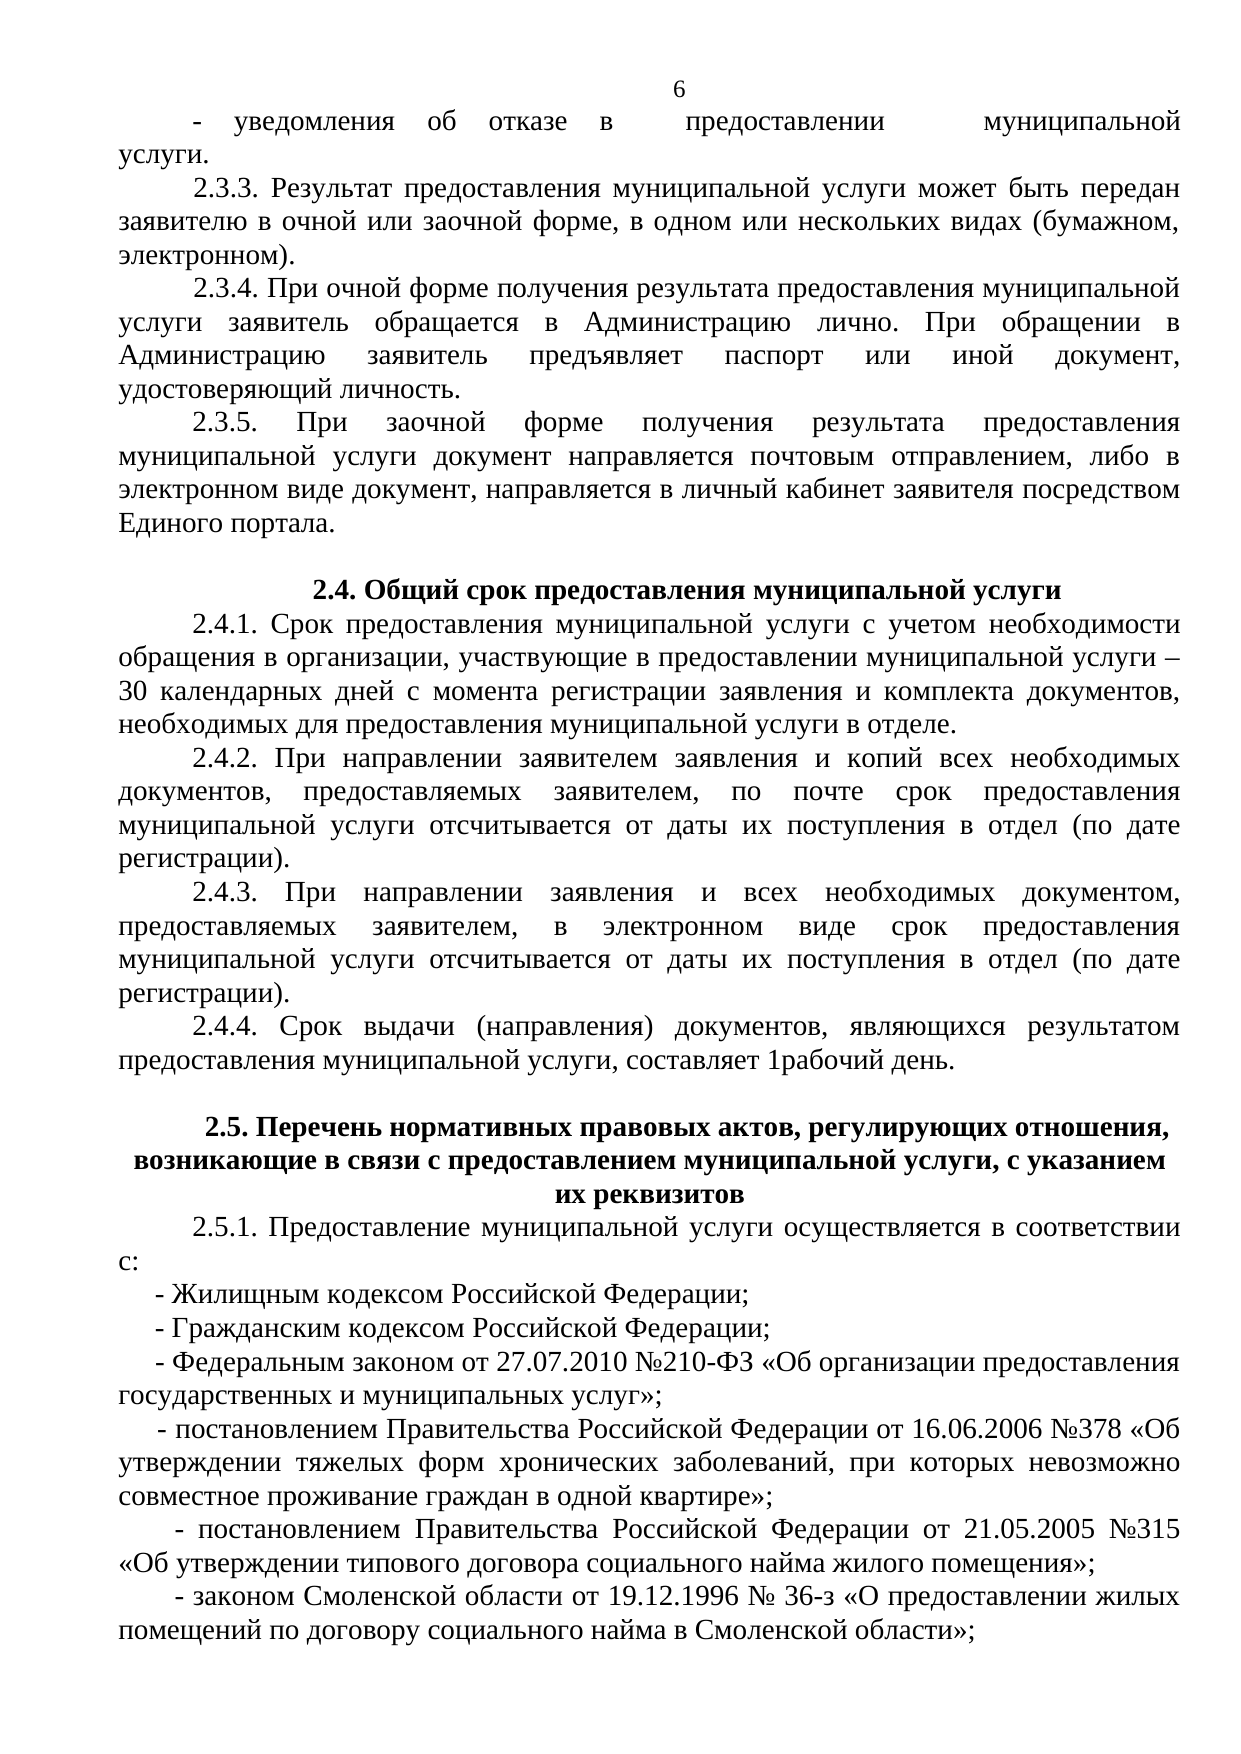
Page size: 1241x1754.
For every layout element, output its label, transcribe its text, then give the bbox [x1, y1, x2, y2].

text 2.4. Общий срок предоставления муниципальной услуги [118, 572, 1181, 606]
text 2.4.3. При направлении заявления и всех необходимых документом, предоставляемых заявителем, в электронном виде срок предоставления муниципальной услуги отсчитывается от даты их поступления в отдел (по дате регистрации). [118, 874, 1181, 1008]
text 2.4.1. Срок предоставления муниципальной услуги с учетом необходимости обращения в организации, участвующие в предоставлении муниципальной услуги – 30 календарных дней с момента регистрации заявления и комплекта документов, необходимых для предоставления муниципальной услуги в отделе. [118, 606, 1181, 740]
text 2.5.1. Предоставление муниципальной услуги осуществляется в соответствии с: [118, 1209, 1181, 1277]
text - законом Смоленской области от 19.12.1996 № 36-з «О предоставлении жилых помещений по договору социального найма в Смоленской области»; [118, 1578, 1181, 1646]
text 2.3.5. При заочной форме получения результата предоставления муниципальной услуги документ направляется почтовым отправлением, либо в электронном виде документ, направляется в личный кабинет заявителя посредством Единого портала. [118, 404, 1181, 539]
text 2.4.4. Срок выдачи (направления) документов, являющихся результатом предоставления муниципальной услуги, составляет 1рабочий день. [118, 1008, 1181, 1075]
text 2.4.2. При направлении заявителем заявления и копий всех необходимых документов, предоставляемых заявителем, по почте срок предоставления муниципальной услуги отсчитывается от даты их поступления в отдел (по дате регистрации). [118, 740, 1181, 874]
text - уведомления об отказе в предоставлении муниципальной услуги. [118, 103, 1181, 170]
text - постановлением Правительства Российской Федерации от 16.06.2006 №378 «Об утверждении тяжелых форм хронических заболеваний, при которых невозможно совместное проживание граждан в одной квартире»; [118, 1411, 1181, 1511]
text 2.5. Перечень нормативных правовых актов, регулирующих отношения, возникающие в связи с предоставлением муниципальной услуги, с указанием их реквизитов [118, 1109, 1181, 1209]
text - Гражданским кодексом Российской Федерации; [118, 1310, 1181, 1344]
text - Жилищным кодексом Российской Федерации; [118, 1277, 1181, 1310]
text 2.3.4. При очной форме получения результата предоставления муниципальной услуги заявитель обращается в Администрацию лично. При обращении в Администрацию заявитель предъявляет паспорт или иной документ, удостоверяющий личность. [118, 270, 1181, 404]
text 2.3.3. Результат предоставления муниципальной услуги может быть передан заявителю в очной или заочной форме, в одном или нескольких видах (бумажном, электронном). [118, 170, 1181, 270]
text - Федеральным законом от 27.07.2010 №210-ФЗ «Об организации предоставления государственных и муниципальных услуг»; [118, 1344, 1181, 1411]
text - постановлением Правительства Российской Федерации от 21.05.2005 №315 «Об утверждении типового договора социального найма жилого помещения»; [118, 1511, 1181, 1578]
